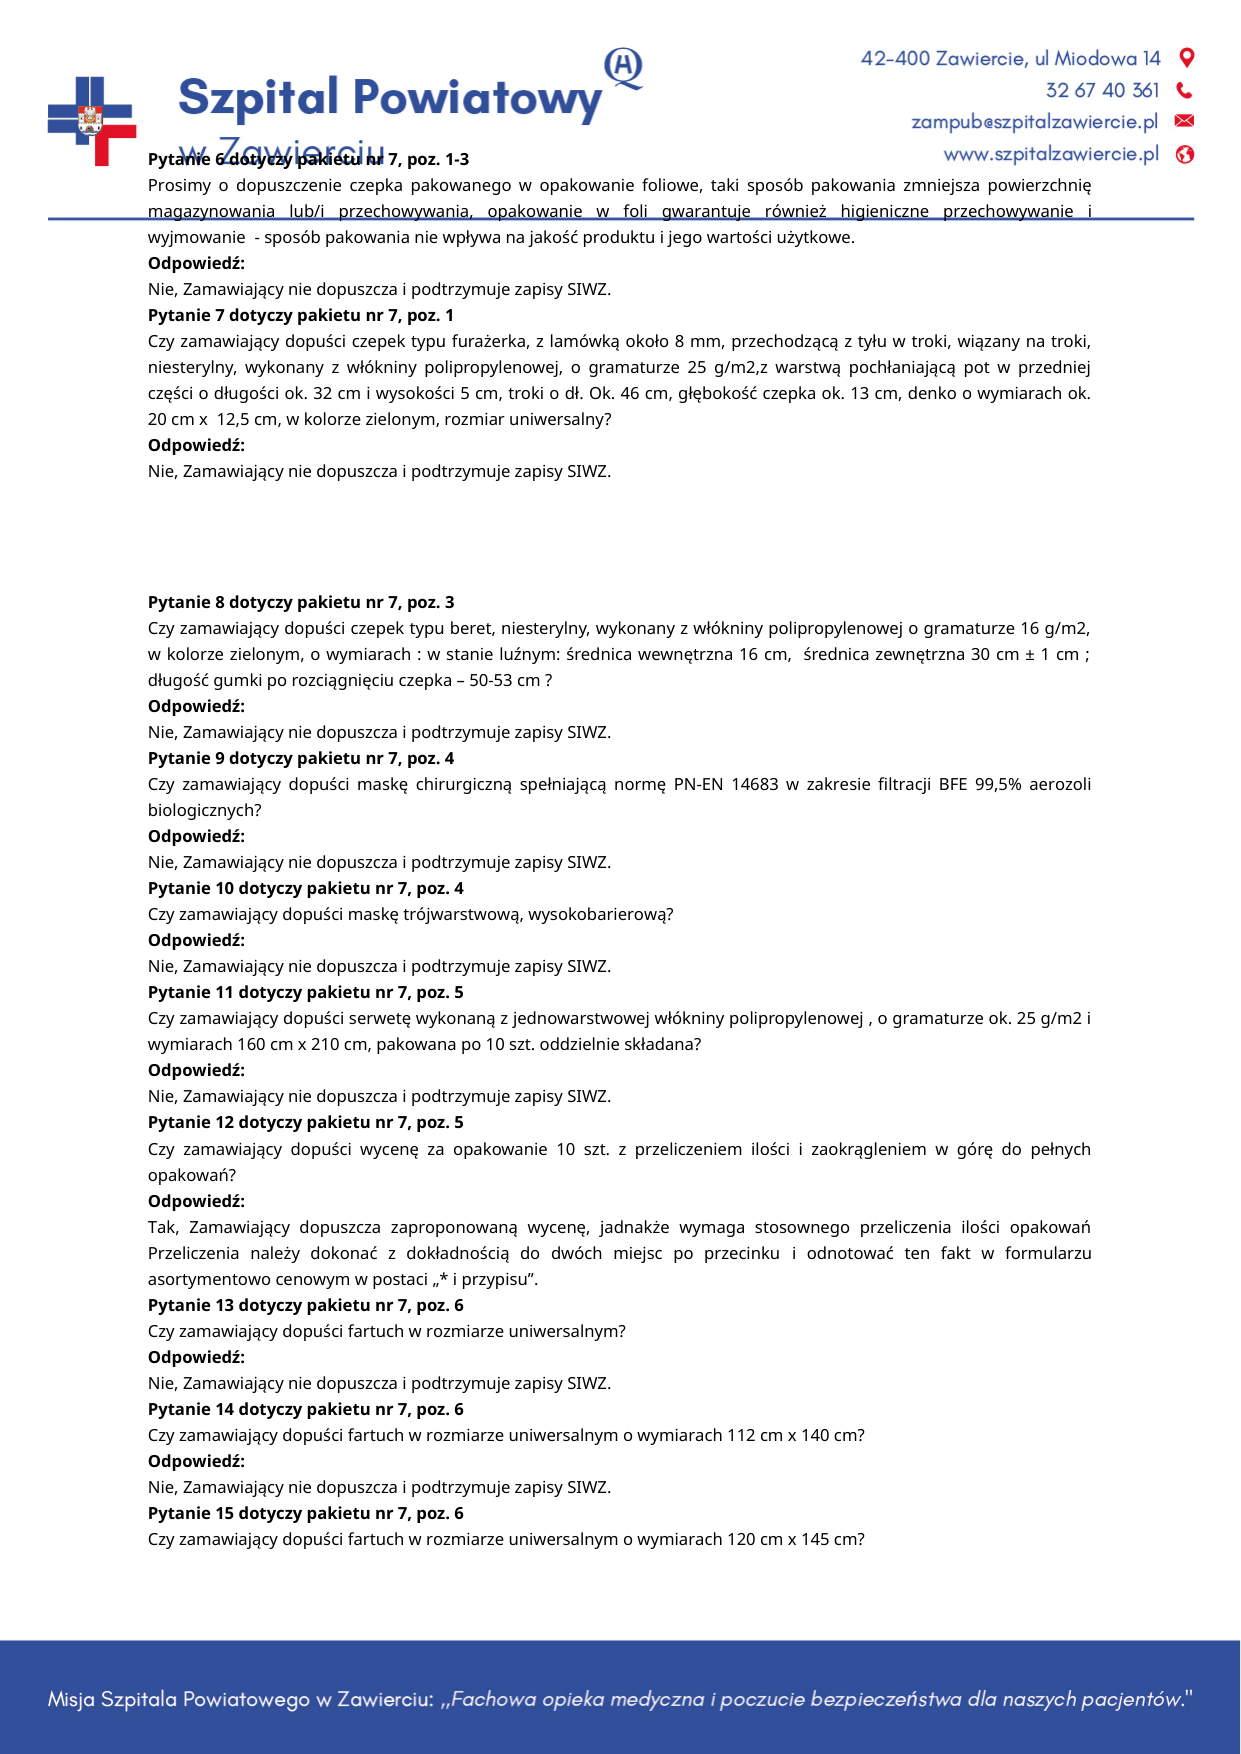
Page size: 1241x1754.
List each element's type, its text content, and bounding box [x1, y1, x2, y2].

text Odpowiedź: [148, 929, 1093, 952]
text Pytanie 13 dotyczy pakietu nr 7, poz. 6 [148, 1293, 1093, 1316]
text Nie, Zamawiający nie dopuszcza i podtrzymuje zapisy SIWZ. [148, 1085, 1093, 1108]
text Czy zamawiający dopuści fartuch w rozmiarze uniwersalnym o wymiarach 112 cm x 140 cm? [148, 1424, 1093, 1446]
text Pytanie 7 dotyczy pakietu nr 7, poz. 1 [148, 304, 1093, 327]
text Nie, Zamawiający nie dopuszcza i podtrzymuje zapisy SIWZ. [148, 721, 1093, 743]
text Pytanie 10 dotyczy pakietu nr 7, poz. 4 [148, 877, 1093, 899]
text Pytanie 15 dotyczy pakietu nr 7, poz. 6 [148, 1502, 1093, 1524]
text Odpowiedź: [148, 1059, 1093, 1082]
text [148, 1476, 1093, 1498]
text Prosimy o dopuszczenie czepka pakowanego w opakowanie foliowe, taki sposób pakowania zmniejsza powierzchnię magazynowania lub/i przechowywania, opakowanie w foli gwarantuje również higieniczne przechowywanie i wyjmowanie - sposób pakowania nie wpływa na jakość produktu i jego wartości użytkowe. [148, 174, 1093, 248]
text Nie, Zamawiający nie dopuszcza i podtrzymuje zapisy SIWZ. [148, 1372, 1093, 1394]
text Odpowiedź: [148, 1189, 1093, 1212]
text Czy zamawiający dopuści fartuch w rozmiarze uniwersalnym? [148, 1319, 1093, 1342]
text Nie, Zamawiający nie dopuszcza i podtrzymuje zapisy SIWZ. [148, 460, 1093, 483]
text Nie, Zamawiający nie dopuszcza i podtrzymuje zapisy SIWZ. [148, 851, 1093, 873]
text Czy zamawiający dopuści serwetę wykonaną z jednowarstwowej włókniny polipropylenowej , o gramaturze ok. 25 g/m2 i wymiarach 160 cm x 210 cm, pakowana po 10 szt. oddzielnie składana? [148, 1007, 1093, 1056]
text Odpowiedź: [148, 252, 1093, 274]
text Czy zamawiający dopuści wycenę za opakowanie 10 szt. z przeliczeniem ilości i zaokrągleniem w górę do pełnych opakowań? [148, 1137, 1093, 1186]
text Nie, Zamawiający nie dopuszcza i podtrzymuje zapisy SIWZ. [148, 955, 1093, 978]
text Czy zamawiający dopuści maskę trójwarstwową, wysokobarierową? [148, 903, 1093, 926]
text Czy zamawiający dopuści fartuch w rozmiarze uniwersalnym o wymiarach 120 cm x 145 cm? [148, 1528, 1093, 1551]
text Pytanie 9 dotyczy pakietu nr 7, poz. 4 [148, 747, 1093, 769]
text Pytanie 14 dotyczy pakietu nr 7, poz. 6 [148, 1398, 1093, 1420]
text Odpowiedź: [148, 825, 1093, 847]
text Pytanie 12 dotyczy pakietu nr 7, poz. 5 [148, 1111, 1093, 1134]
text Pytanie 6 dotyczy pakietu nr 7, poz. 1-3 [148, 148, 1093, 170]
picture [0, 0, 1241, 1754]
text Czy zamawiający dopuści maskę chirurgiczną spełniającą normę PN-EN 14683 w zakresie filtracji BFE 99,5% aerozoli biologicznych? [148, 773, 1093, 821]
text Czy zamawiający dopuści czepek typu beret, niesterylny, wykonany z włókniny polipropylenowej o gramaturze 16 g/m2, w kolorze zielonym, o wymiarach : w stanie luźnym: średnica wewnętrzna 16 cm, średnica zewnętrzna 30 cm ± 1 cm ; długość gumki po rozciągnięciu czepka – 50-53 cm ? [148, 616, 1093, 691]
text Odpowiedź: [148, 1346, 1093, 1368]
text Nie, Zamawiający nie dopuszcza i podtrzymuje zapisy SIWZ. [148, 278, 1093, 301]
text Czy zamawiający dopuści czepek typu furażerka, z lamówką około 8 mm, przechodzącą z tyłu w troki, wiązany na troki, niesterylny, wykonany z włókniny polipropylenowej, o gramaturze 25 g/m2,z warstwą pochłaniającą pot w przedniej części o długości ok. 32 cm i wysokości 5 cm, troki o dł. Ok. 46 cm, głębokość czepka ok. 13 cm, denko o wymiarach ok. 20 cm x 12,5 cm, w kolorze zielonym, rozmiar uniwersalny? [148, 330, 1093, 431]
text Pytanie 8 dotyczy pakietu nr 7, poz. 3 [148, 590, 1093, 613]
text Odpowiedź: [148, 434, 1093, 457]
text Odpowiedź: [148, 1450, 1093, 1472]
text Odpowiedź: [148, 694, 1093, 717]
text Pytanie 11 dotyczy pakietu nr 7, poz. 5 [148, 981, 1093, 1004]
